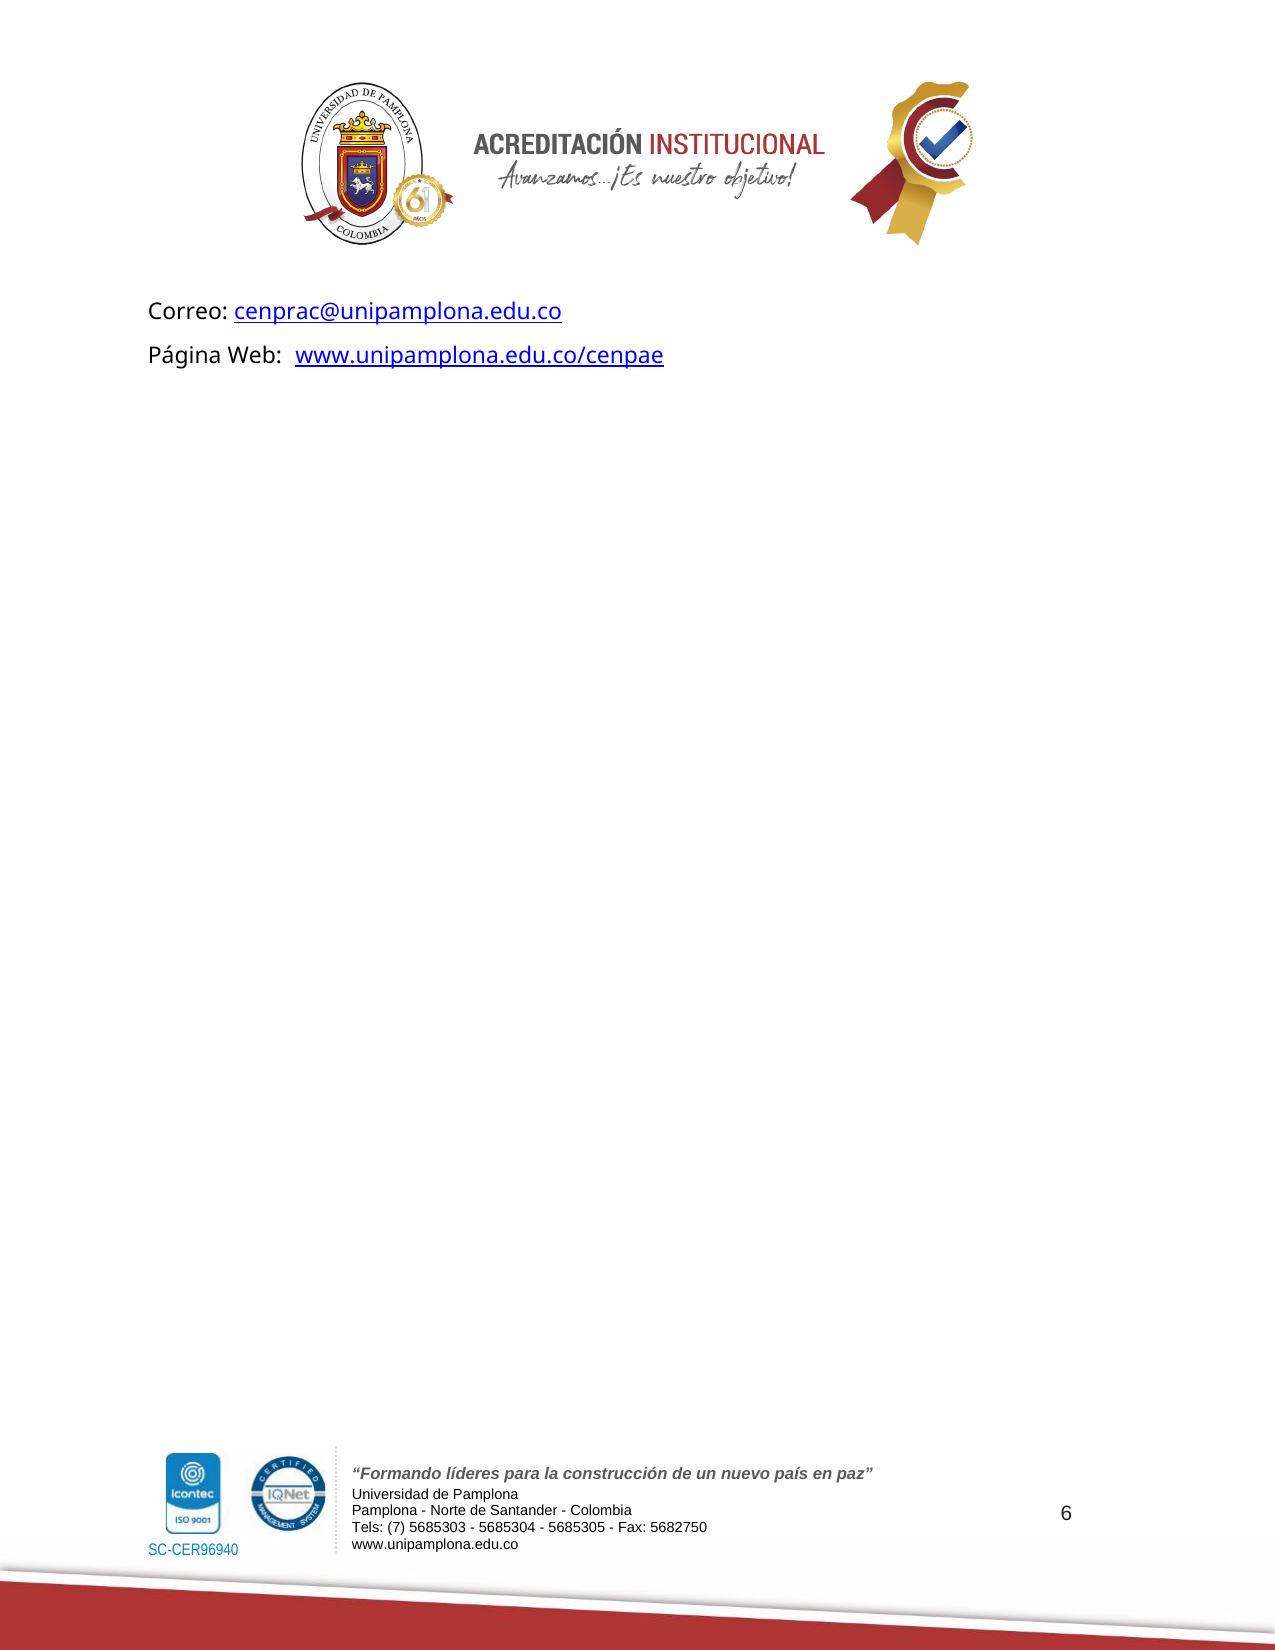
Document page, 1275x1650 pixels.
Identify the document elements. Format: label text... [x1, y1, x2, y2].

picture [165, 1453, 326, 1534]
picture [0, 1541, 1275, 1650]
picture [288, 68, 986, 259]
text Correo: cenprac@unipamplona.edu.co [148, 295, 1127, 327]
text Página Web: www.unipamplona.edu.co/cenpae [148, 339, 1127, 370]
